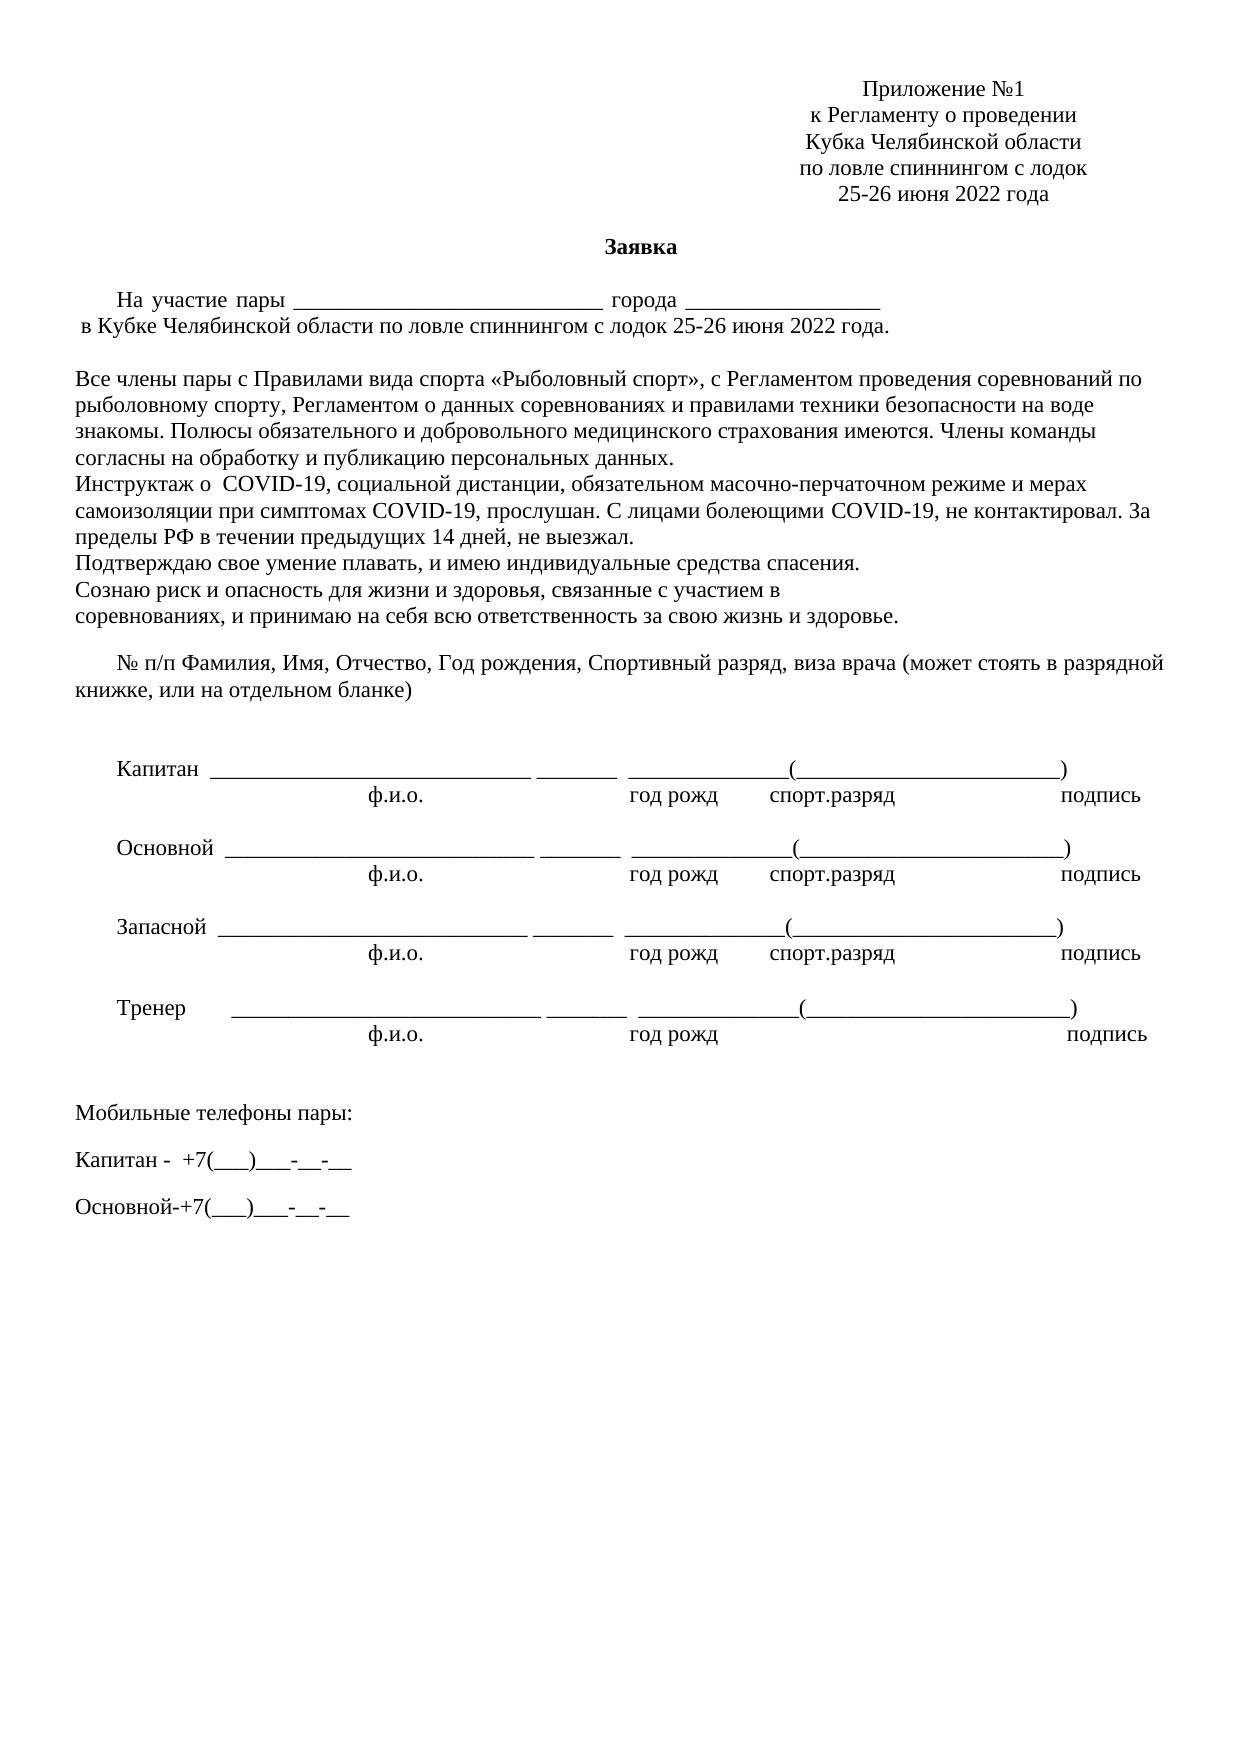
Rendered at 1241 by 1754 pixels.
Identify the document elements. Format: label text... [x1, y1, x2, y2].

text ф.и.о. год рожд спорт.разряд подпись [75, 860, 1165, 886]
text Кубка Челябинской области [680, 128, 1165, 154]
text ф.и.о. год рожд подпись [75, 1020, 1165, 1046]
text Заявка [75, 233, 1165, 259]
text ф.и.о. год рожд спорт.разряд подпись [75, 939, 1165, 966]
text На участие пары ___________________________ города _________________ в Кубке Челябинской области по ловле спиннингом с лодок 25-26 июня 2022 года. [75, 286, 1165, 338]
text Основной ___________________________ _______ ______________(_______________________) [75, 834, 1165, 860]
text Основной-+7(___)___-__-__ [75, 1193, 1165, 1220]
text Капитан ____________________________ _______ ______________(_______________________) [75, 755, 1165, 781]
text Тренер ___________________________ _______ ______________(_______________________) [75, 993, 1165, 1020]
text ф.и.о. год рожд спорт.разряд подпись [75, 781, 1165, 807]
text Мобильные телефоны пары: [75, 1099, 1165, 1125]
text № п/п Фамилия, Имя, Отчество, Год рождения, Спортивный разряд, виза врача (может стоять в разрядной книжке, или на отдельном бланке) [75, 649, 1165, 702]
text к Регламенту о проведении [680, 101, 1165, 128]
text по ловле спиннингом с лодок [680, 154, 1165, 180]
text Все члены пары с Правилами вида спорта «Рыболовный спорт», с Регламентом проведения соревнований по рыболовному спорту, Регламентом о данных соревнованиях и правилами техники безопасности на воде знакомы. Полюсы обязательного и добровольного медицинского страхования имеются. Члены команды согласны на обработку и публикацию персональных данных. Инструктаж о COVID-19, социальной дистанции, обязательном масочно-перчаточном режиме и мерах самоизоляции при симптомах COVID-19, прослушан. С лицами болеющими COVID-19, не контактировал. За пределы РФ в течении предыдущих 14 дней, не выезжал. Подтверждаю свое умение плавать, и имею индивидуальные средства спасения. Сознаю риск и опасность для жизни и здоровья, связанные с участием в соревнованиях, и принимаю на себя всю ответственность за свою жизнь и здоровье. [75, 365, 1165, 628]
text Запасной ___________________________ _______ ______________(_______________________) [75, 913, 1165, 939]
text 25-26 июня 2022 года [680, 180, 1165, 207]
text Капитан - +7(___)___-__-__ [75, 1146, 1165, 1172]
text Приложение №1 [680, 75, 1165, 101]
